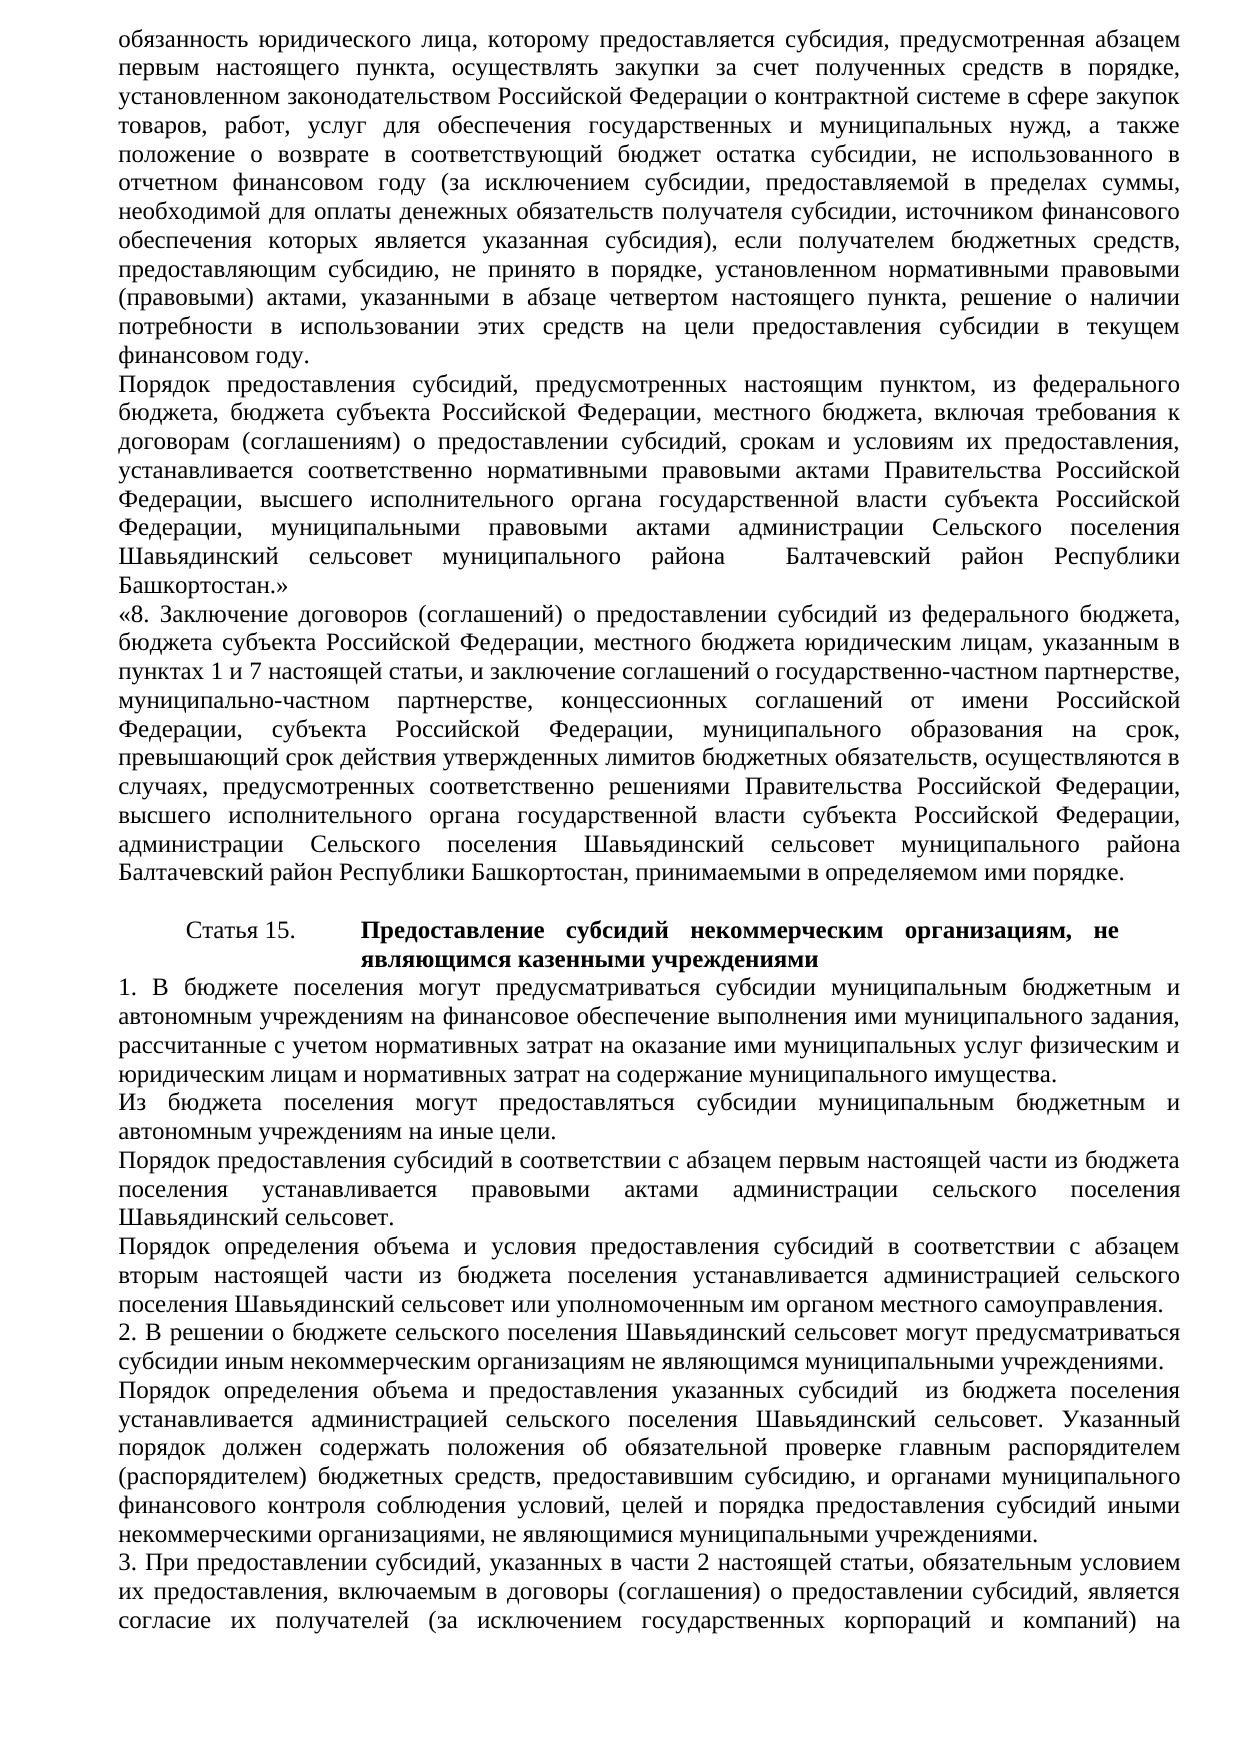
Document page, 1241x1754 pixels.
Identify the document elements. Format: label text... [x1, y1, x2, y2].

text Порядок определения объема и условия предоставления субсидий в соответствии с абзацем вторым настоящей части из бюджета поселения устанавливается администрацией сельского поселения Шавьядинский сельсовет или уполномоченным им органом местного самоуправления. [118, 1231, 1181, 1317]
table_header Предоставление субсидий некоммерческим организациям, не являющимся казенными учреждениями [349, 915, 1131, 972]
text Порядок предоставления субсидий в соответствии с абзацем первым настоящей части из бюджета поселения устанавливается правовыми актами администрации сельского поселения Шавьядинский сельсовет. [118, 1145, 1181, 1231]
text «8. Заключение договоров (соглашений) о предоставлении субсидий из федерального бюджета, бюджета субъекта Российской Федерации, местного бюджета юридическим лицам, указанным в пунктах 1 и 7 настоящей статьи, и заключение соглашений о государственно-частном партнерстве, муниципально-частном партнерстве, концессионных соглашений от имени Российской Федерации, субъекта Российской Федерации, муниципального образования на срок, превышающий срок действия утвержденных лимитов бюджетных обязательств, осуществляются в случаях, предусмотренных соответственно решениями Правительства Российской Федерации, высшего исполнительного органа государственной власти субъекта Российской Федерации, администрации Сельского поселения Шавьядинский сельсовет муниципального района Балтачевский район Республики Башкортостан, принимаемыми в определяемом ими порядке. [118, 599, 1181, 886]
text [118, 24, 1181, 369]
text Порядок определения объема и предоставления указанных субсидий из бюджета поселения устанавливается администрацией сельского поселения Шавьядинский сельсовет. Указанный порядок должен содержать положения об обязательной проверке главным распорядителем (распорядителем) бюджетных средств, предоставившим субсидию, и органами муниципального финансового контроля соблюдения условий, целей и порядка предоставления субсидий иными некоммерческими организациями, не являющимися муниципальными учреждениями. [118, 1375, 1181, 1547]
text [118, 1547, 1181, 1634]
table_header Статья 15. [174, 915, 349, 972]
text 1. В бюджете поселения могут предусматриваться субсидии муниципальным бюджетным и автономным учреждениям на финансовое обеспечение выполнения ими муниципального задания, рассчитанные с учетом нормативных затрат на оказание ими муниципальных услуг физическим и юридическим лицам и нормативных затрат на содержание муниципального имущества. [118, 972, 1181, 1087]
text Порядок предоставления субсидий, предусмотренных настоящим пунктом, из федерального бюджета, бюджета субъекта Российской Федерации, местного бюджета, включая требования к договорам (соглашениям) о предоставлении субсидий, срокам и условиям их предоставления, устанавливается соответственно нормативными правовыми актами Правительства Российской Федерации, высшего исполнительного органа государственной власти субъекта Российской Федерации, муниципальными правовыми актами администрации Сельского поселения Шавьядинский сельсовет муниципального района Балтачевский район Республики Башкортостан.» [118, 369, 1181, 599]
text 2. В решении о бюджете сельского поселения Шавьядинский сельсовет могут предусматриваться субсидии иным некоммерческим организациям не являющимся муниципальными учреждениями. [118, 1317, 1181, 1375]
text Из бюджета поселения могут предоставляться субсидии муниципальным бюджетным и автономным учреждениям на иные цели. [118, 1087, 1181, 1145]
